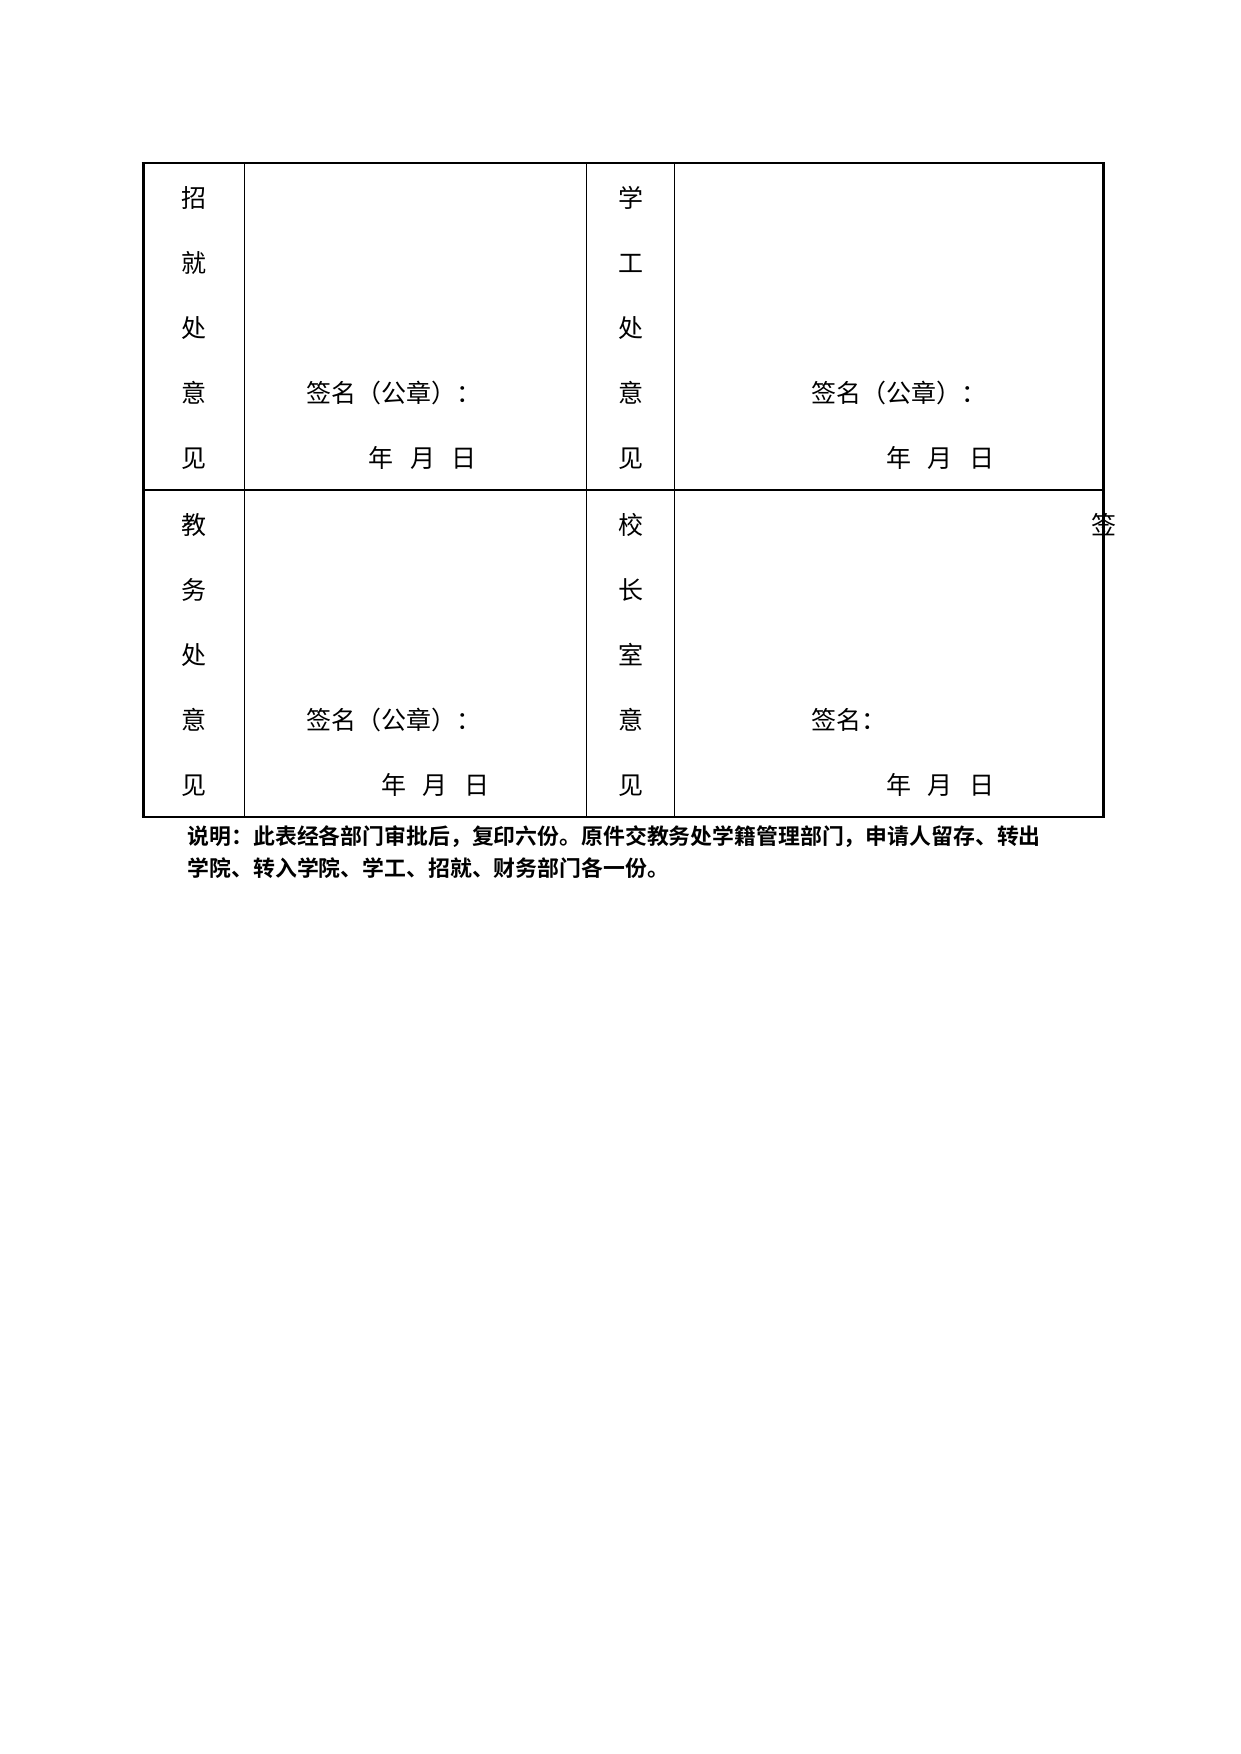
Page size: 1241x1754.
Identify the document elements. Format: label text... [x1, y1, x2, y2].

text 说明：此表经各部门审批后，复印六份。原件交教务处学籍管理部门，申请人留存、转出学院、转入学院、学工、招就、财务部门各一份。 [187, 818, 1053, 883]
table_cell 教 务 处 意 见 [145, 491, 244, 816]
table_cell 签名（公章）： 年 月 日 [245, 491, 586, 816]
table_cell 签 签名： 年 月 日 [675, 491, 1102, 816]
table_cell 招 就 处 意 见 [145, 164, 244, 489]
table_cell 学 工 处 意 见 [587, 164, 674, 489]
table_cell 校 长 室 意 见 [587, 491, 674, 816]
table_cell 签名（公章）： 年 月 日 [245, 164, 586, 489]
table_cell 签名（公章）： 年 月 日 [675, 164, 1102, 489]
